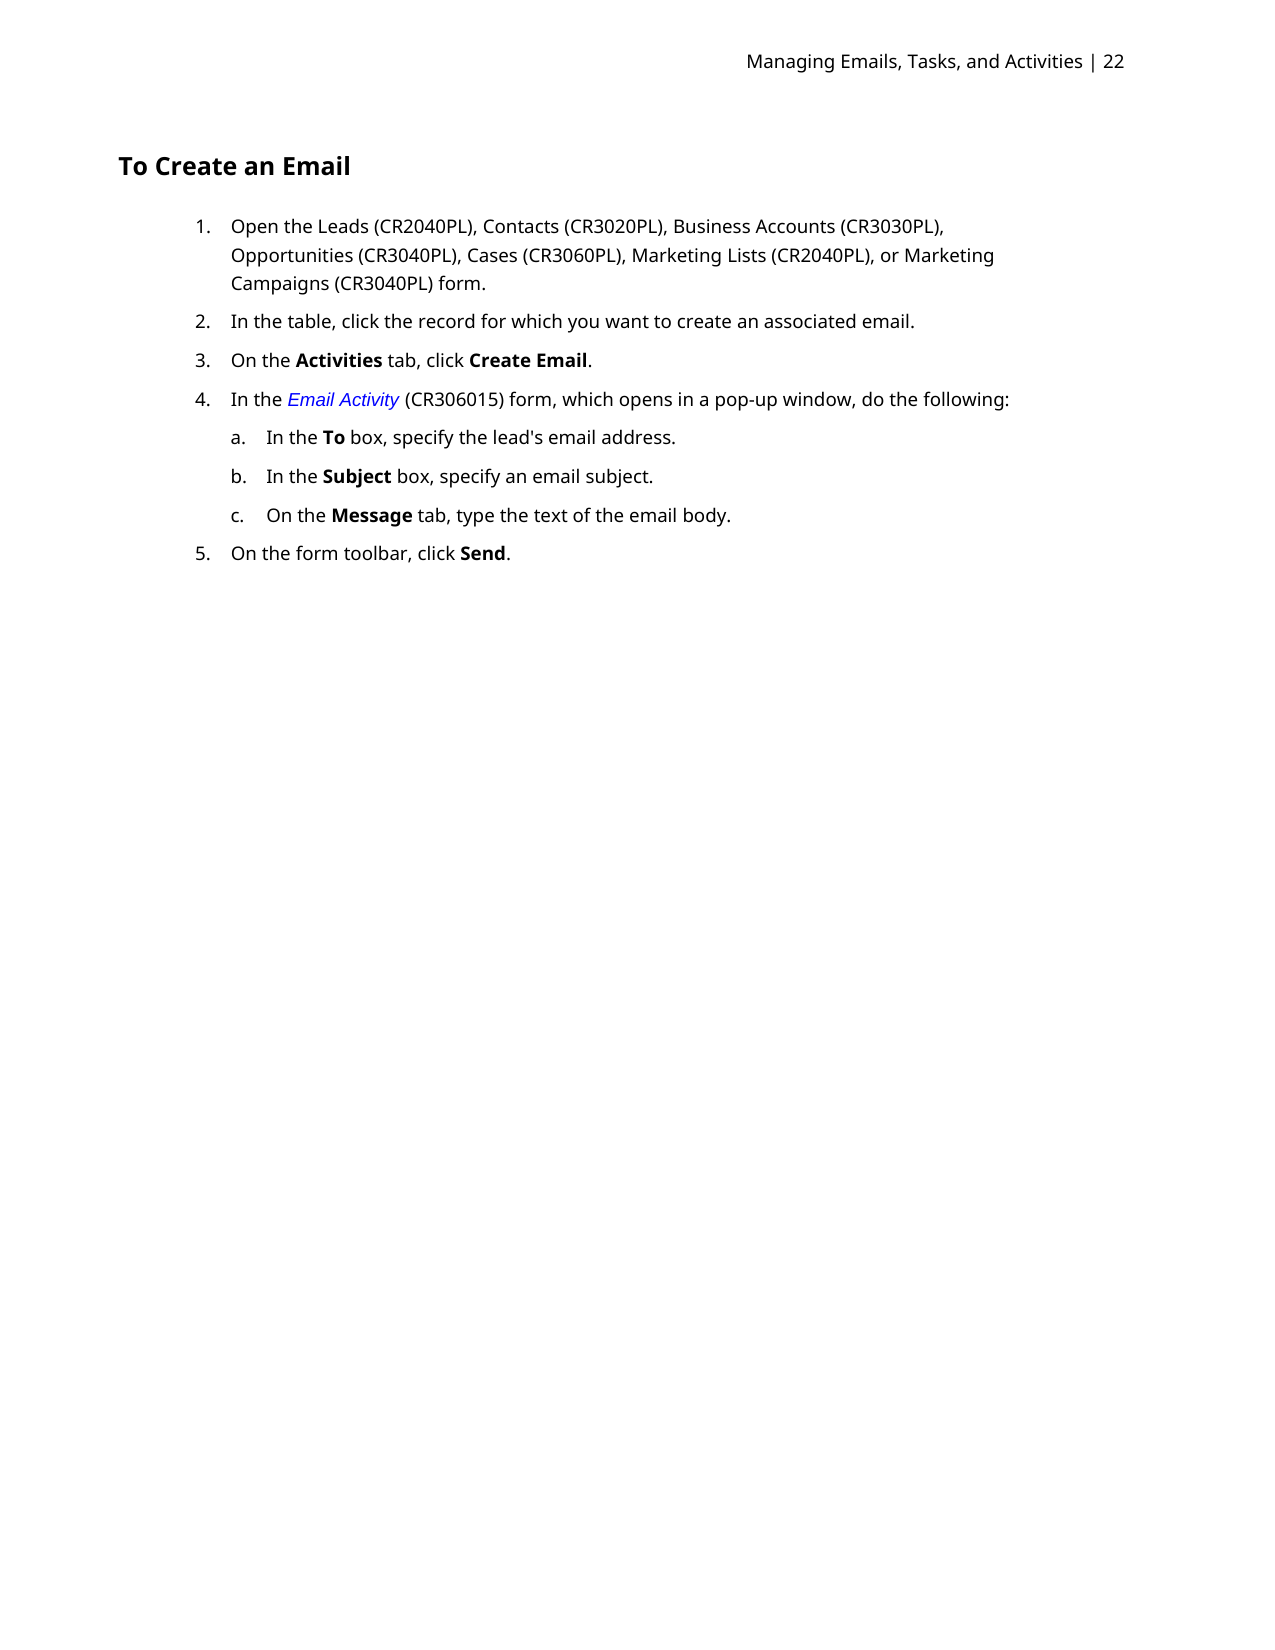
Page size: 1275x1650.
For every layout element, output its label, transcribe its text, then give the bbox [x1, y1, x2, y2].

subtitle To Create an Email [118, 148, 1169, 182]
list In the table, click the record for which you want to create an associated email. [195, 309, 1169, 334]
list In the Subject box, specify an email subject. [230, 463, 1169, 489]
list On the form toolbar, click Send. [195, 541, 1169, 566]
list On the Activities tab, click Create Email. [195, 347, 1169, 373]
list Open the Leads (CR2040PL), Contacts (CR3020PL), Business Accounts (CR3030PL), Opportunities (CR3040PL), Cases (CR3060PL), Marketing Lists (CR2040PL), or Marketing Campaigns (CR3040PL) form. [195, 214, 1072, 295]
list In the Email Activity (CR306015) form, which opens in a pop-up window, do the following: [195, 386, 1169, 411]
list In the To box, specify the lead's email address. [230, 424, 1169, 450]
list On the Message tab, type the text of the email body. [230, 502, 1169, 527]
